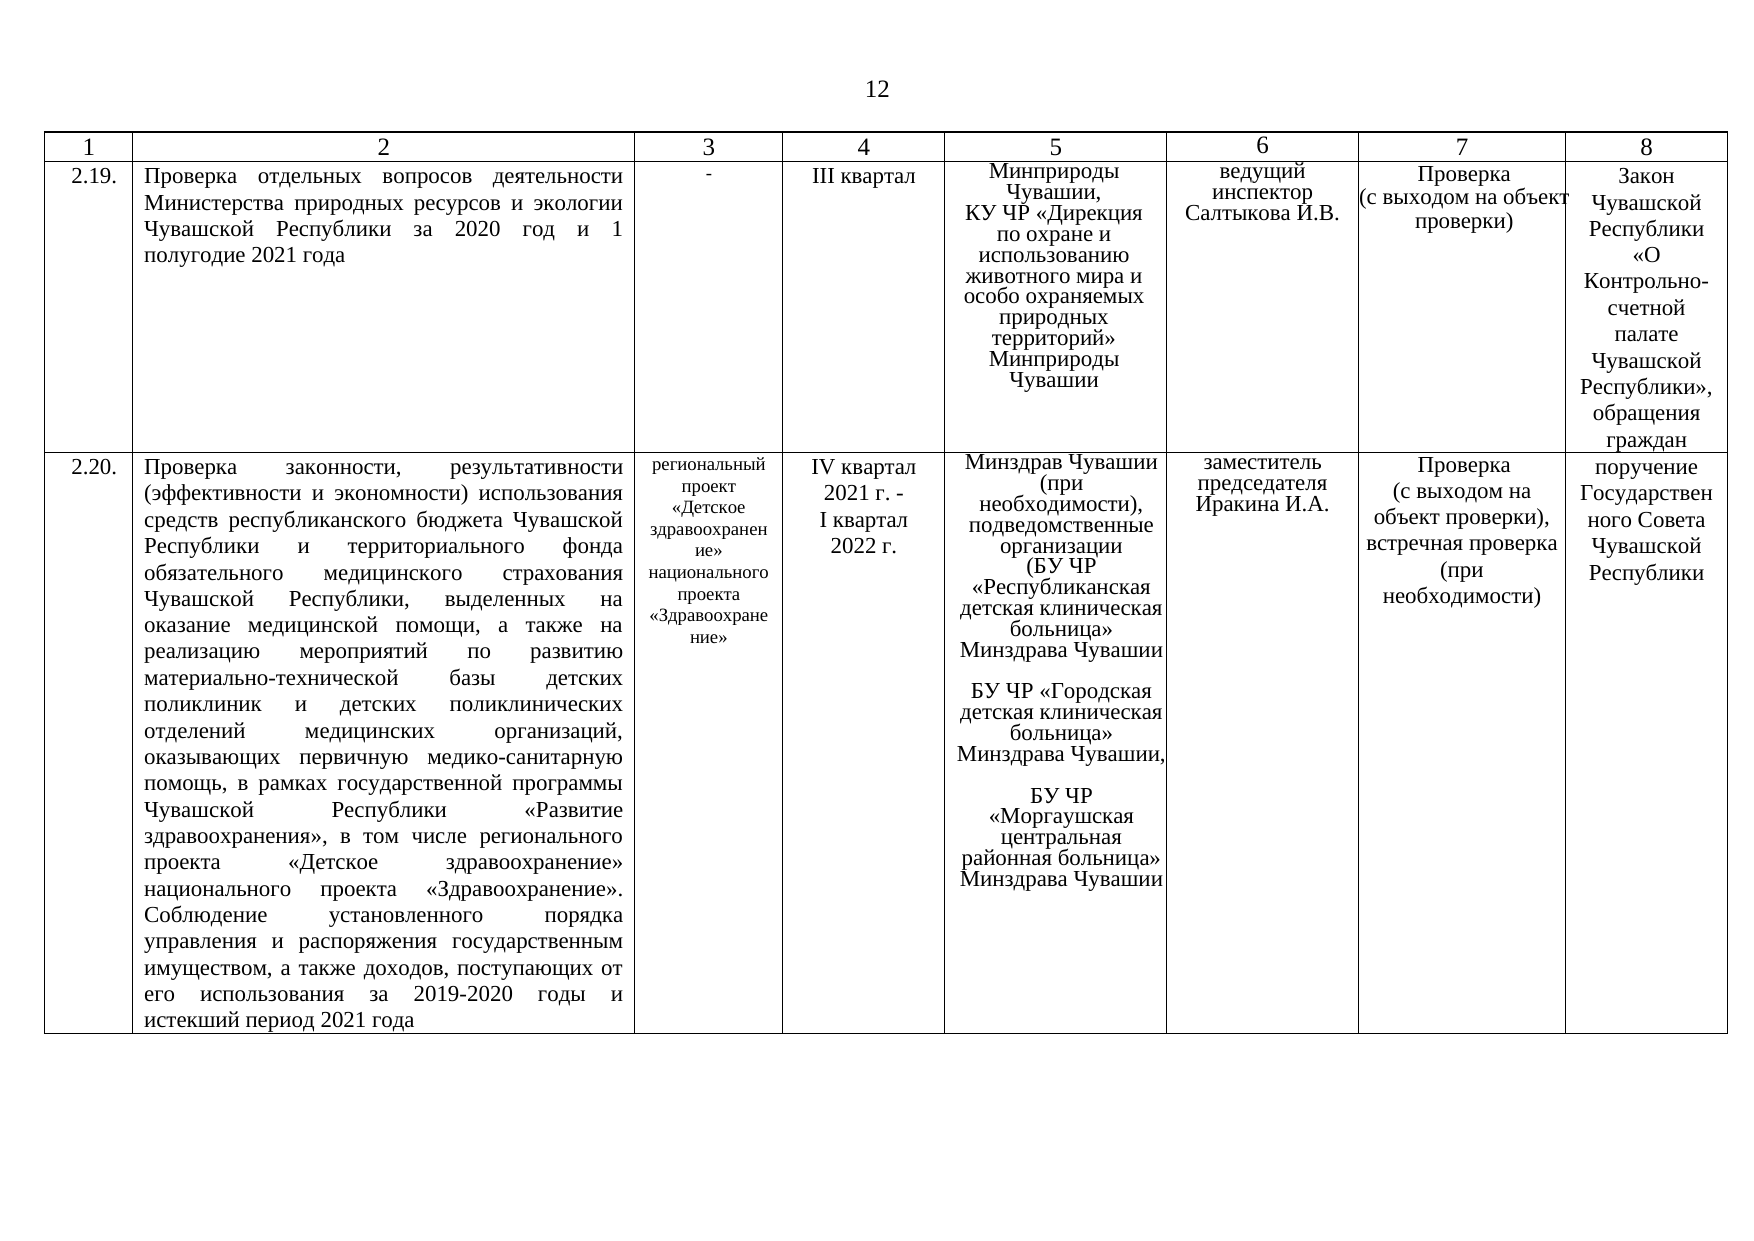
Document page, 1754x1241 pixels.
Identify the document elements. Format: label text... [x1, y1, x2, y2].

table_header 7 [1359, 133, 1565, 161]
table_cell заместитель председателя Иракина И.А. [1167, 453, 1358, 1033]
table_header 3 [635, 133, 782, 161]
table_cell Проверка (с выходом на объект проверки), встречная проверка (при необходимости) [1359, 453, 1565, 1033]
table_header 8 [1566, 133, 1727, 161]
table_cell Проверка законности, результативности (эффективности и экономности) использования средств республиканского бюджета Чувашской Республики и территориального фонда обязательного медицинского страхования Чувашской Республики, выделенных на оказание медицинской помощи, а также на реализацию мероприятий по развитию материально-технической базы детских поликлиник и детских поликлинических отделений медицинских организаций, оказывающих первичную медико-санитарную помощь, в рамках государственной программы Чувашской Республики «Развитие здравоохранения», в том числе регионального проекта «Детское здравоохранение» национального проекта «Здравоохранение». Соблюдение установленного порядка управления и распоряжения государственным имуществом, а также доходов, поступающих от его использования за 2019-2020 годы и истекший период 2021 года [133, 453, 634, 1033]
table_cell Минздрав Чувашии (при необходимости), подведомственные организации (БУ ЧР «Республиканская детская клиническая больница» Минздрава Чувашии БУ ЧР «Городская детская клиническая больница» Минздрава Чувашии, БУ ЧР «Моргаушская центральная районная больница» Минздрава Чувашии [945, 453, 1166, 1033]
table_cell Проверка отдельных вопросов деятельности Министерства природных ресурсов и экологии Чувашской Республики за 2020 год и 1 полугодие 2021 года [133, 162, 634, 452]
table_cell Минприроды Чувашии, КУ ЧР «Дирекция по охране и использованию животного мира и особо охраняемых природных территорий» Минприроды Чувашии [945, 162, 1166, 452]
table_cell III квартал [783, 162, 944, 452]
table_cell региональный проект «Детское здравоохранение» национального проекта «Здравоохранение» [635, 453, 782, 1033]
table_cell 2.20. [45, 453, 132, 1033]
table_header 5 [945, 133, 1166, 161]
table_header 1 [45, 133, 132, 161]
table_cell поручение Государственного Совета Чувашской Республики [1566, 453, 1727, 1033]
table_cell 2.19. [45, 162, 132, 452]
table_header 6 [1167, 133, 1358, 161]
table_cell IV квартал 2021 г. - I квартал 2022 г. [783, 453, 944, 1033]
table_header 2 [133, 133, 634, 161]
table_cell Закон Чувашской Республики «О Контрольно-счетной палате Чувашской Республики», обращения граждан [1566, 162, 1727, 452]
table_header 4 [783, 133, 944, 161]
table_cell Проверка (с выходом на объект проверки) [1359, 162, 1565, 452]
table_cell - [635, 162, 782, 452]
table_cell ведущий инспектор Салтыкова И.В. [1167, 162, 1358, 452]
